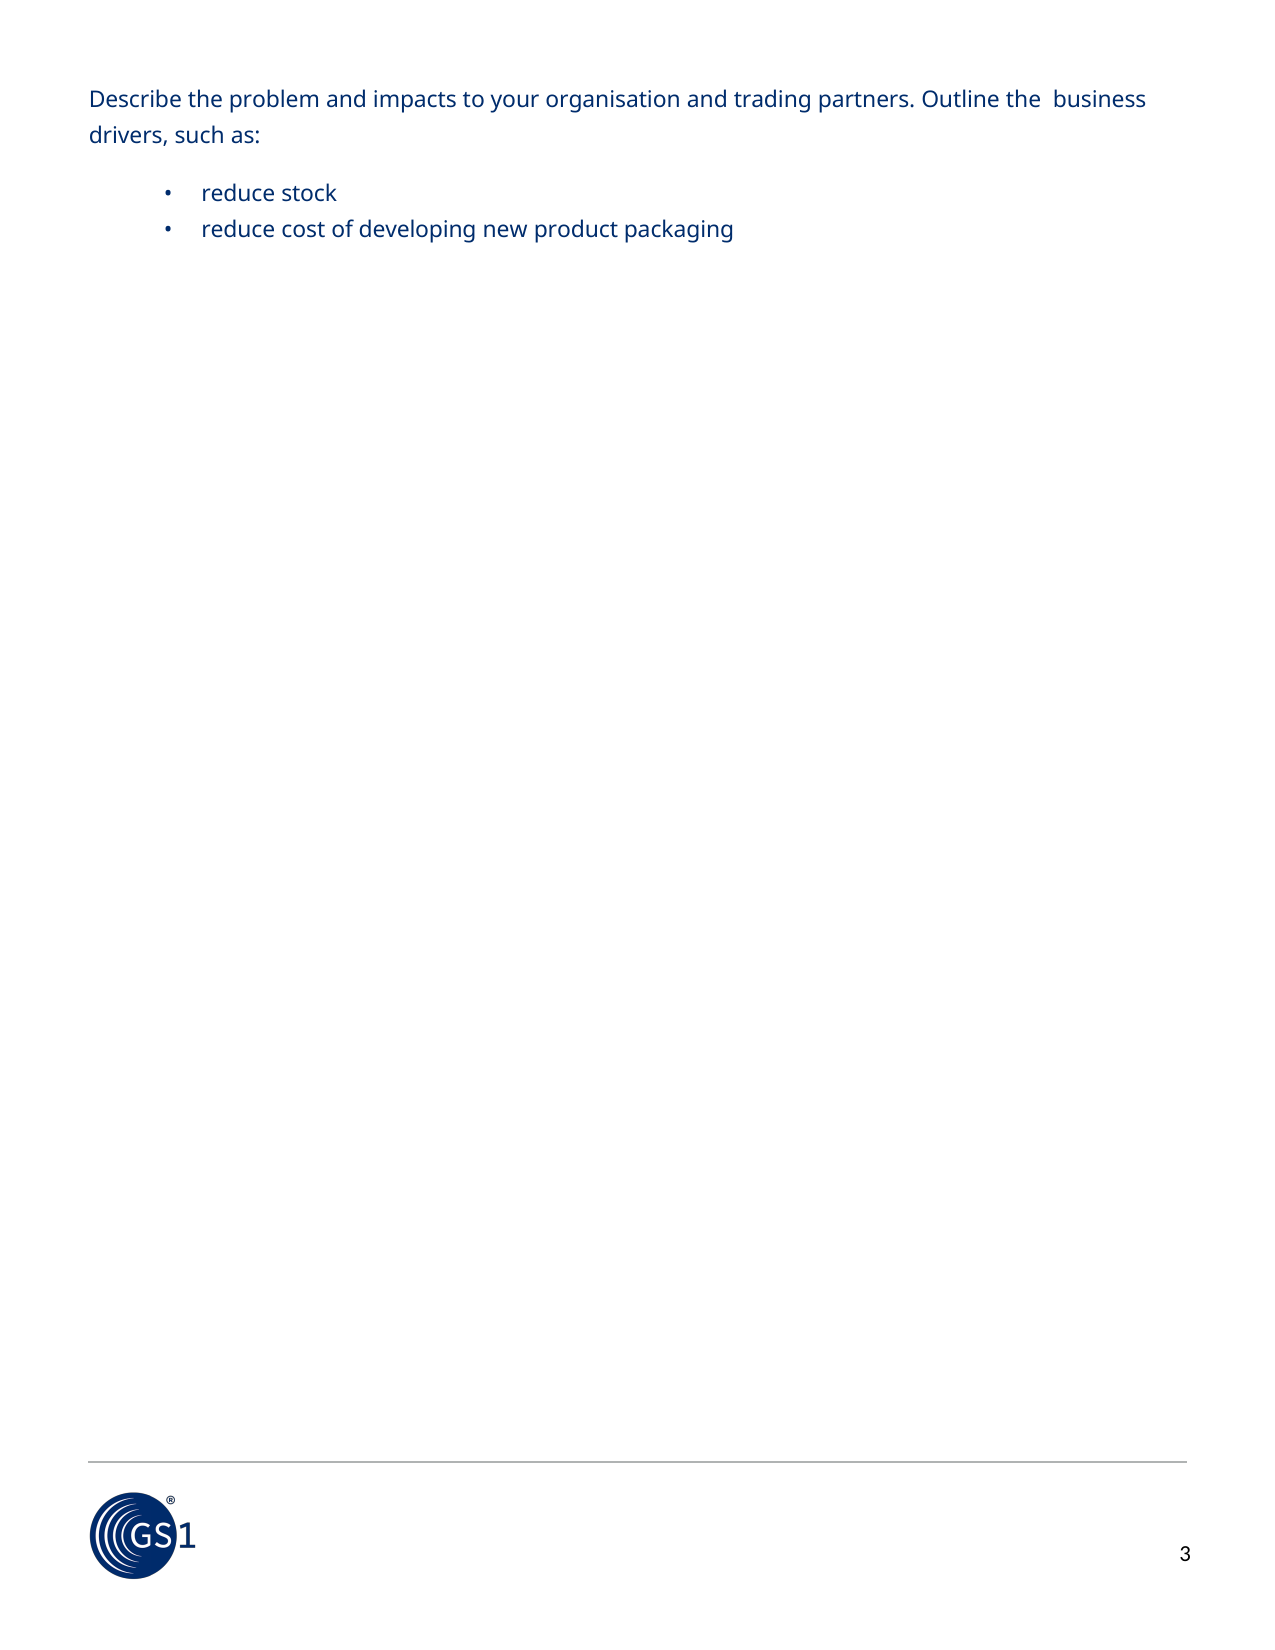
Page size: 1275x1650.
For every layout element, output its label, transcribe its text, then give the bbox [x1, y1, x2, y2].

picture [88, 1491, 400, 1584]
list reduce cost of developing new product packaging [163, 212, 1198, 244]
text Describe the problem and impacts to your organisation and trading partners. Outline the business drivers, such as: [88, 83, 1177, 150]
list reduce stock [163, 177, 1198, 208]
